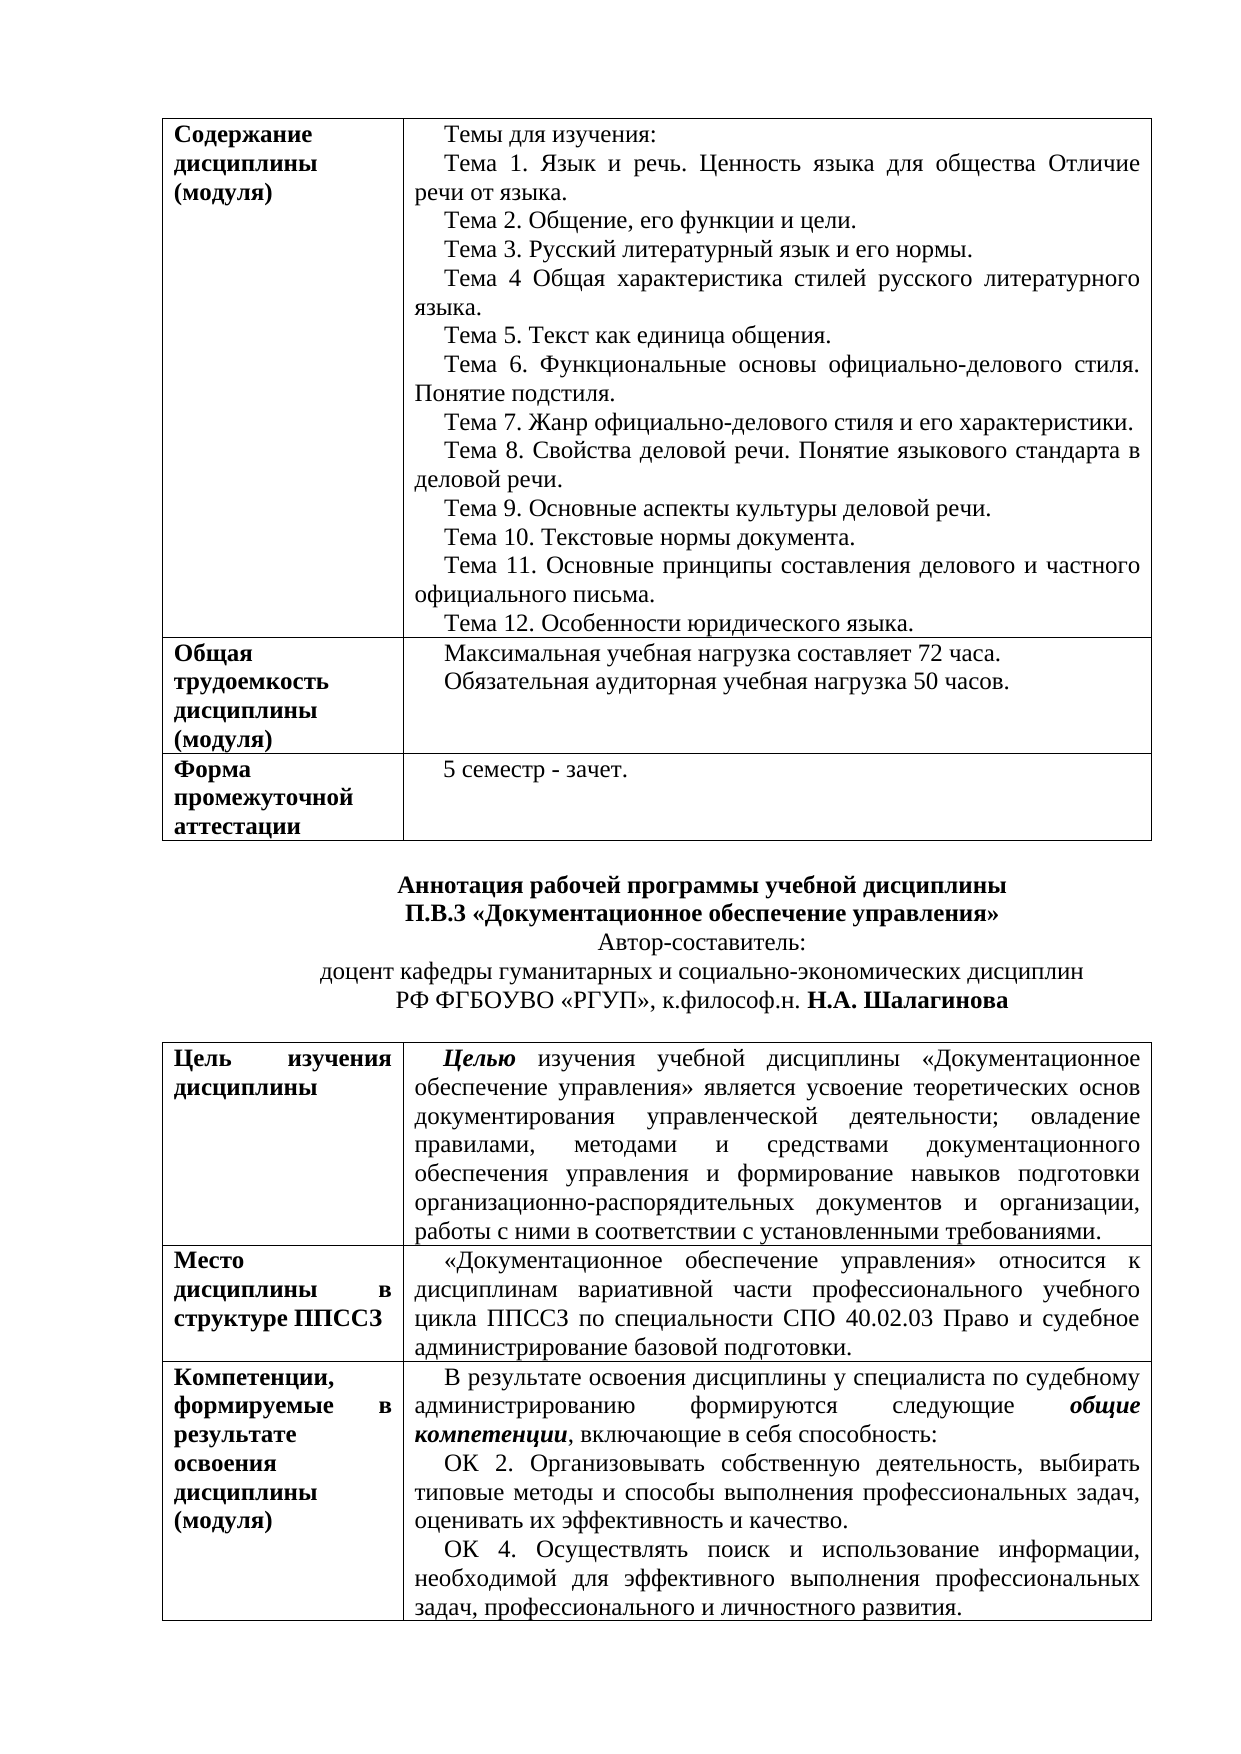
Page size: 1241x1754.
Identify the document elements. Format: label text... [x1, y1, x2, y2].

table_cell Содержание дисциплины (модуля) [163, 119, 403, 637]
table_cell Форма промежуточной аттестации [163, 754, 403, 840]
table_cell Место дисциплины в структуре ППССЗ [163, 1246, 403, 1361]
table_cell «Документационное обеспечение управления» относится к дисциплинам вариативной части профессионального учебного цикла ППССЗ по специальности СПО 40.02.03 Право и судебное администрирование базовой подготовки. [404, 1246, 1151, 1361]
text Аннотация рабочей программы учебной дисциплины [177, 870, 1152, 898]
table_cell 5 семестр - зачет. [404, 754, 1151, 840]
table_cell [404, 1362, 1151, 1620]
text П.В.3 «Документационное обеспечение управления» [177, 898, 1152, 927]
text Автор-составитель: [177, 927, 1152, 956]
text доцент кафедры гуманитарных и социально-экономических дисциплин [177, 956, 1152, 985]
table_header Целью изучения учебной дисциплины «Документационное обеспечение управления» является усвоение теоретических основ документирования управленческой деятельности; овладение правилами, методами и средствами документационного обеспечения управления и формирование навыков подготовки организационно-распорядительных документов и организации, работы с ними в соответствии с установленными требованиями. [404, 1043, 1151, 1244]
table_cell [163, 1362, 403, 1620]
table_header Цель изучения дисциплины [163, 1043, 403, 1244]
table_cell Общая трудоемкость дисциплины (модуля) [163, 638, 403, 753]
table_cell Темы для изучения: Тема 1. Язык и речь. Ценность языка для общества Отличие речи от языка. Тема 2. Общение, его функции и цели. Тема 3. Русский литературный язык и его нормы. Тема 4 Общая характеристика стилей русского литературного языка. Тема 5. Текст как единица общения. Тема 6. Функциональные основы официально-делового стиля. Понятие подстиля. Тема 7. Жанр официально-делового стиля и его характеристики. Тема 8. Свойства деловой речи. Понятие языкового стандарта в деловой речи. Тема 9. Основные аспекты культуры деловой речи. Тема 10. Текстовые нормы документа. Тема 11. Основные принципы составления делового и частного официального письма. Тема 12. Особенности юридического языка. [404, 119, 1151, 637]
text РФ ФГБОУВО «РГУП», к.философ.н. Н.А. Шалагинова [177, 985, 1152, 1013]
table_cell Максимальная учебная нагрузка составляет 72 часа. Обязательная аудиторная учебная нагрузка 50 часов. [404, 638, 1151, 753]
